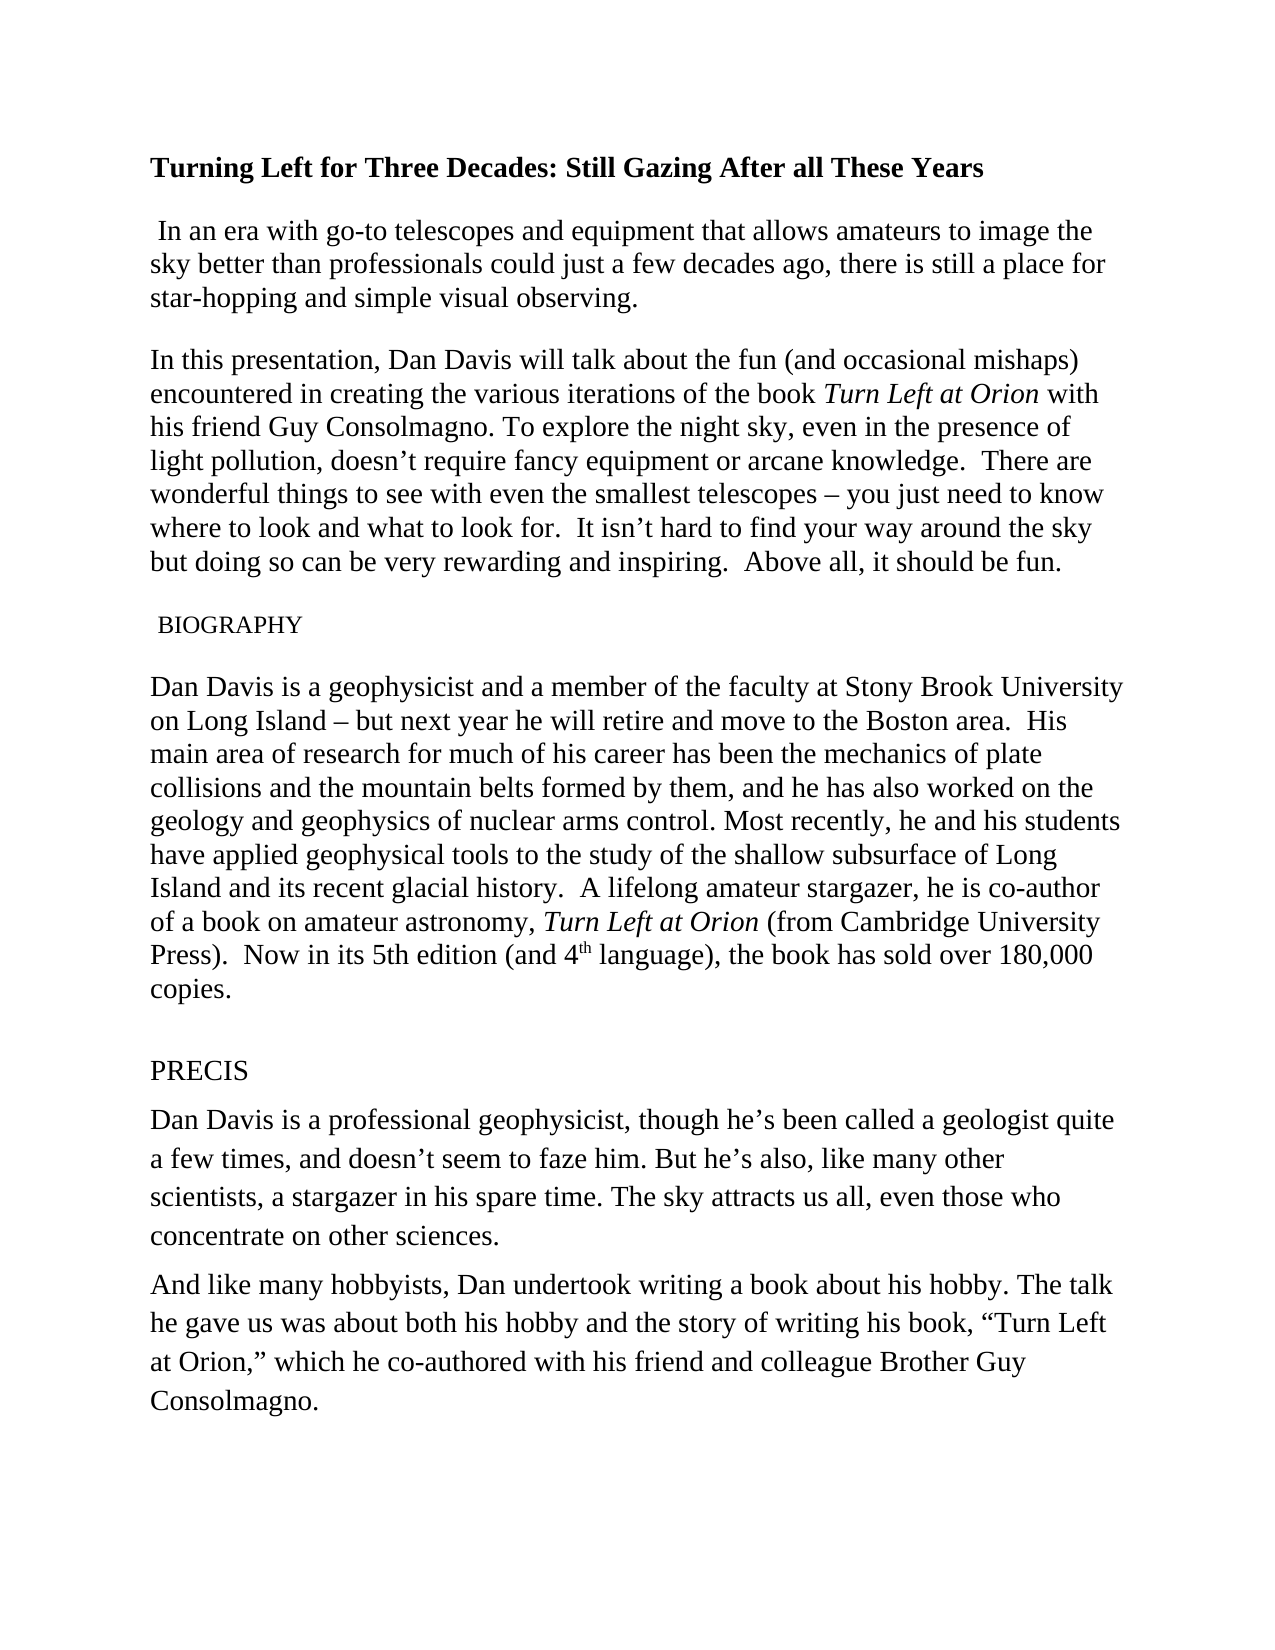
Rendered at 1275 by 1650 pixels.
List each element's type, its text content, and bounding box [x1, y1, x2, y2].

text Dan Davis is a professional geophysicist, though he’s been called a geologist quite a few times, and doesn’t seem to faze him. But he’s also, like many other scientists, a stargazer in his spare time. The sky attracts us all, even those who concentrate on other sciences. [150, 1102, 1125, 1252]
text In an era with go-to telescopes and equipment that allows amateurs to image the sky better than professionals could just a few decades ago, there is still a place for star-hopping and simple visual observing. [150, 213, 1125, 313]
text Turning Left for Three Decades: Still Gazing After all These Years [150, 150, 1125, 183]
text PRECIS [150, 1053, 1125, 1087]
text In this presentation, Dan Davis will talk about the fun (and occasional mishaps) encountered in creating the various iterations of the book Turn Left at Orion with his friend Guy Consolmagno. To explore the night sky, even in the presence of light pollution, doesn’t require fancy equipment or arcane knowledge. There are wonderful things to see with even the smallest telescopes – you just need to know where to look and what to look for. It isn’t hard to find your way around the sky but doing so can be very rewarding and inspiring. Above all, it should be fun. [150, 342, 1125, 577]
text BIOGRAPHY [150, 606, 1125, 640]
text Dan Davis is a geophysicist and a member of the faculty at Stony Brook University on Long Island – but next year he will retire and move to the Boston area. His main area of research for much of his career has been the mechanics of plate collisions and the mountain belts formed by them, and he has also worked on the geology and geophysics of nuclear arms control. Most recently, he and his students have applied geophysical tools to the study of the shallow subsurface of Long Island and its recent glacial history. A lifelong amateur stargazer, he is co-author of a book on amateur astronomy, Turn Left at Orion (from Cambridge University Press). Now in its 5th edition (and 4th language), the book has sold over 180,000 copies. [150, 669, 1125, 1004]
text And like many hobbyists, Dan undertook writing a book about his hobby. The talk he gave us was about both his hobby and the story of writing his book, “Turn Left at Orion,” which he co-authored with his friend and colleague Brother Guy Consolmagno. [150, 1267, 1125, 1416]
